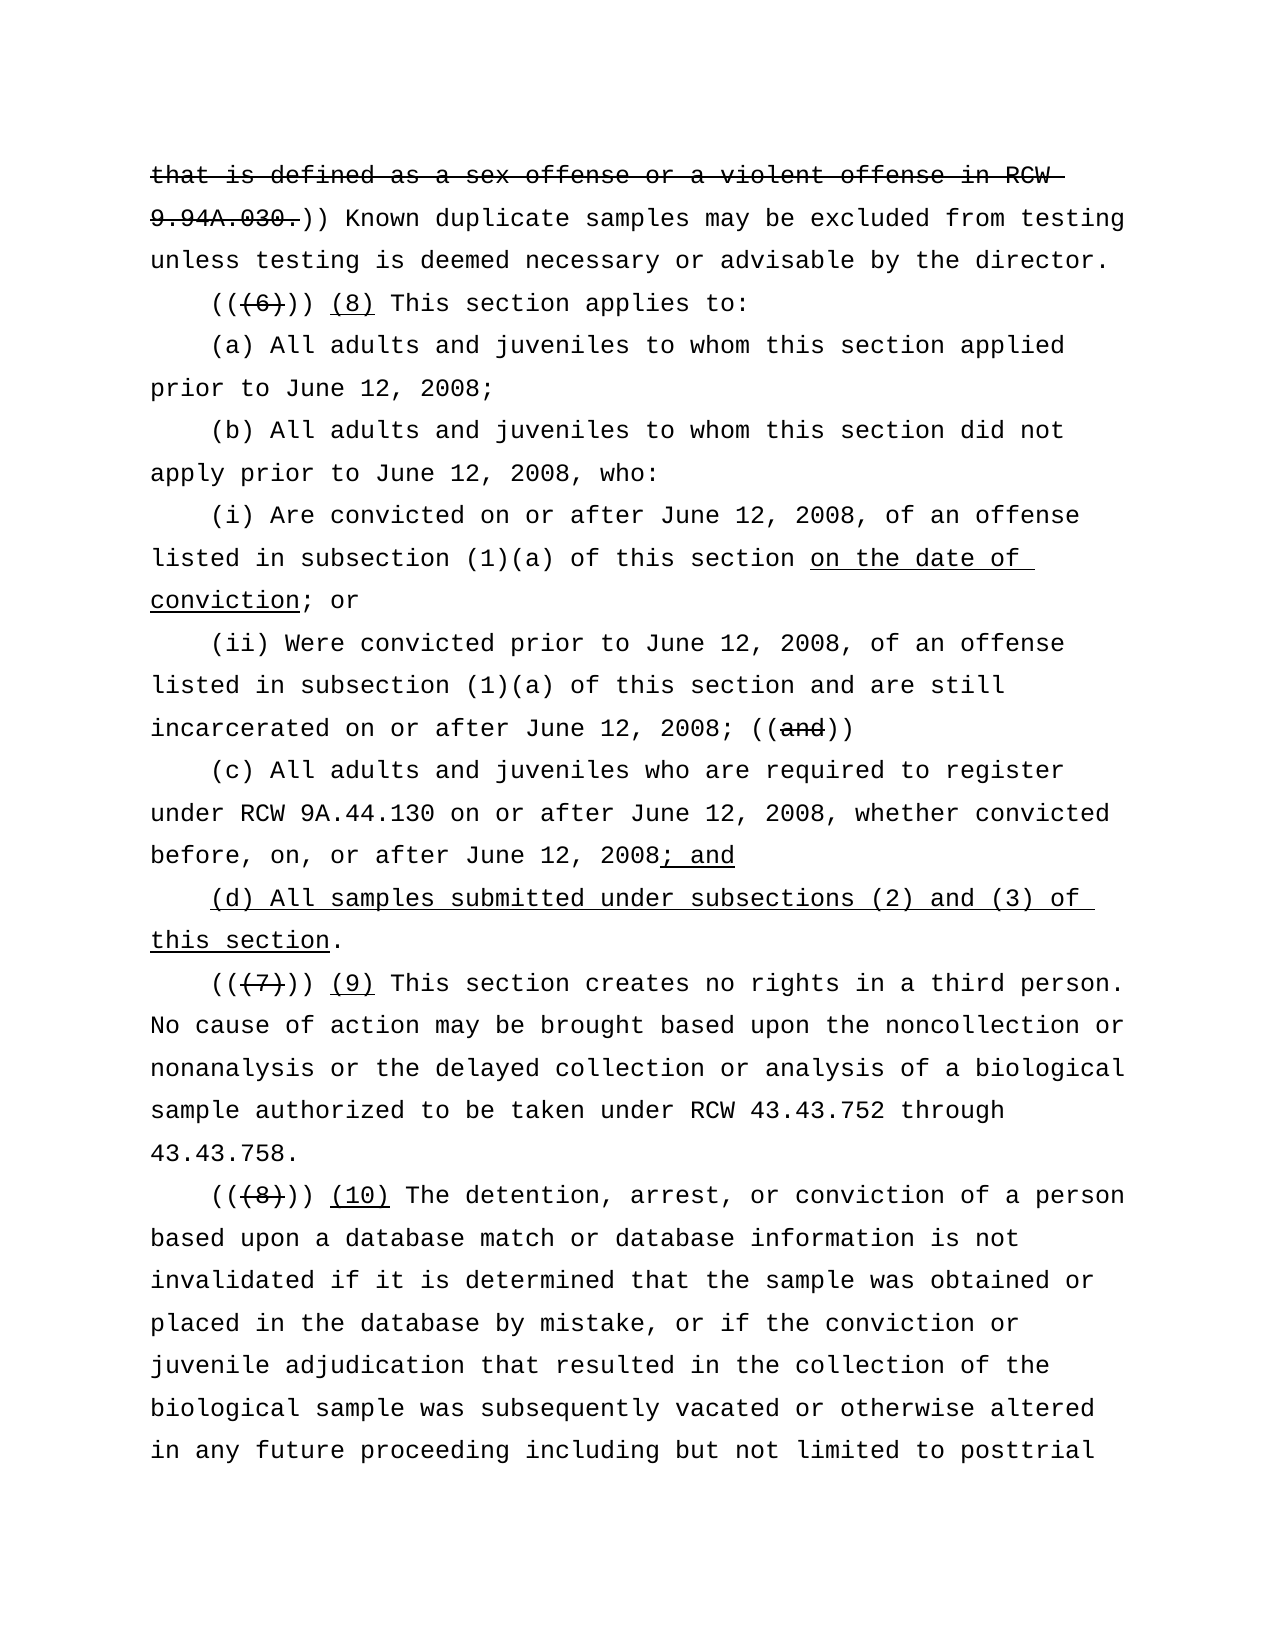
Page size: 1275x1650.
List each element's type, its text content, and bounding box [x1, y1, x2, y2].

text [150, 150, 1125, 277]
text (a) All adults and juveniles to whom this section applied prior to June 12, 2008; [150, 320, 1125, 405]
text (c) All adults and juveniles who are required to register under RCW 9A.44.130 on or after June 12, 2008, whether convicted before, on, or after June 12, 2008; and [150, 745, 1125, 872]
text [150, 1170, 1125, 1467]
text (i) Are convicted on or after June 12, 2008, of an offense listed in subsection (1)(a) of this section on the date of conviction; or [150, 490, 1125, 617]
text (((6))) (8) This section applies to: [150, 277, 1125, 320]
text (((7))) (9) This section creates no rights in a third person. No cause of action may be brought based upon the noncollection or nonanalysis or the delayed collection or analysis of a biological sample authorized to be taken under RCW 43.43.752 through 43.43.758. [150, 957, 1125, 1170]
text (b) All adults and juveniles to whom this section did not apply prior to June 12, 2008, who: [150, 405, 1125, 490]
text (ii) Were convicted prior to June 12, 2008, of an offense listed in subsection (1)(a) of this section and are still incarcerated on or after June 12, 2008; ((and)) [150, 617, 1125, 745]
text (d) All samples submitted under subsections (2) and (3) of this section. [150, 872, 1125, 957]
